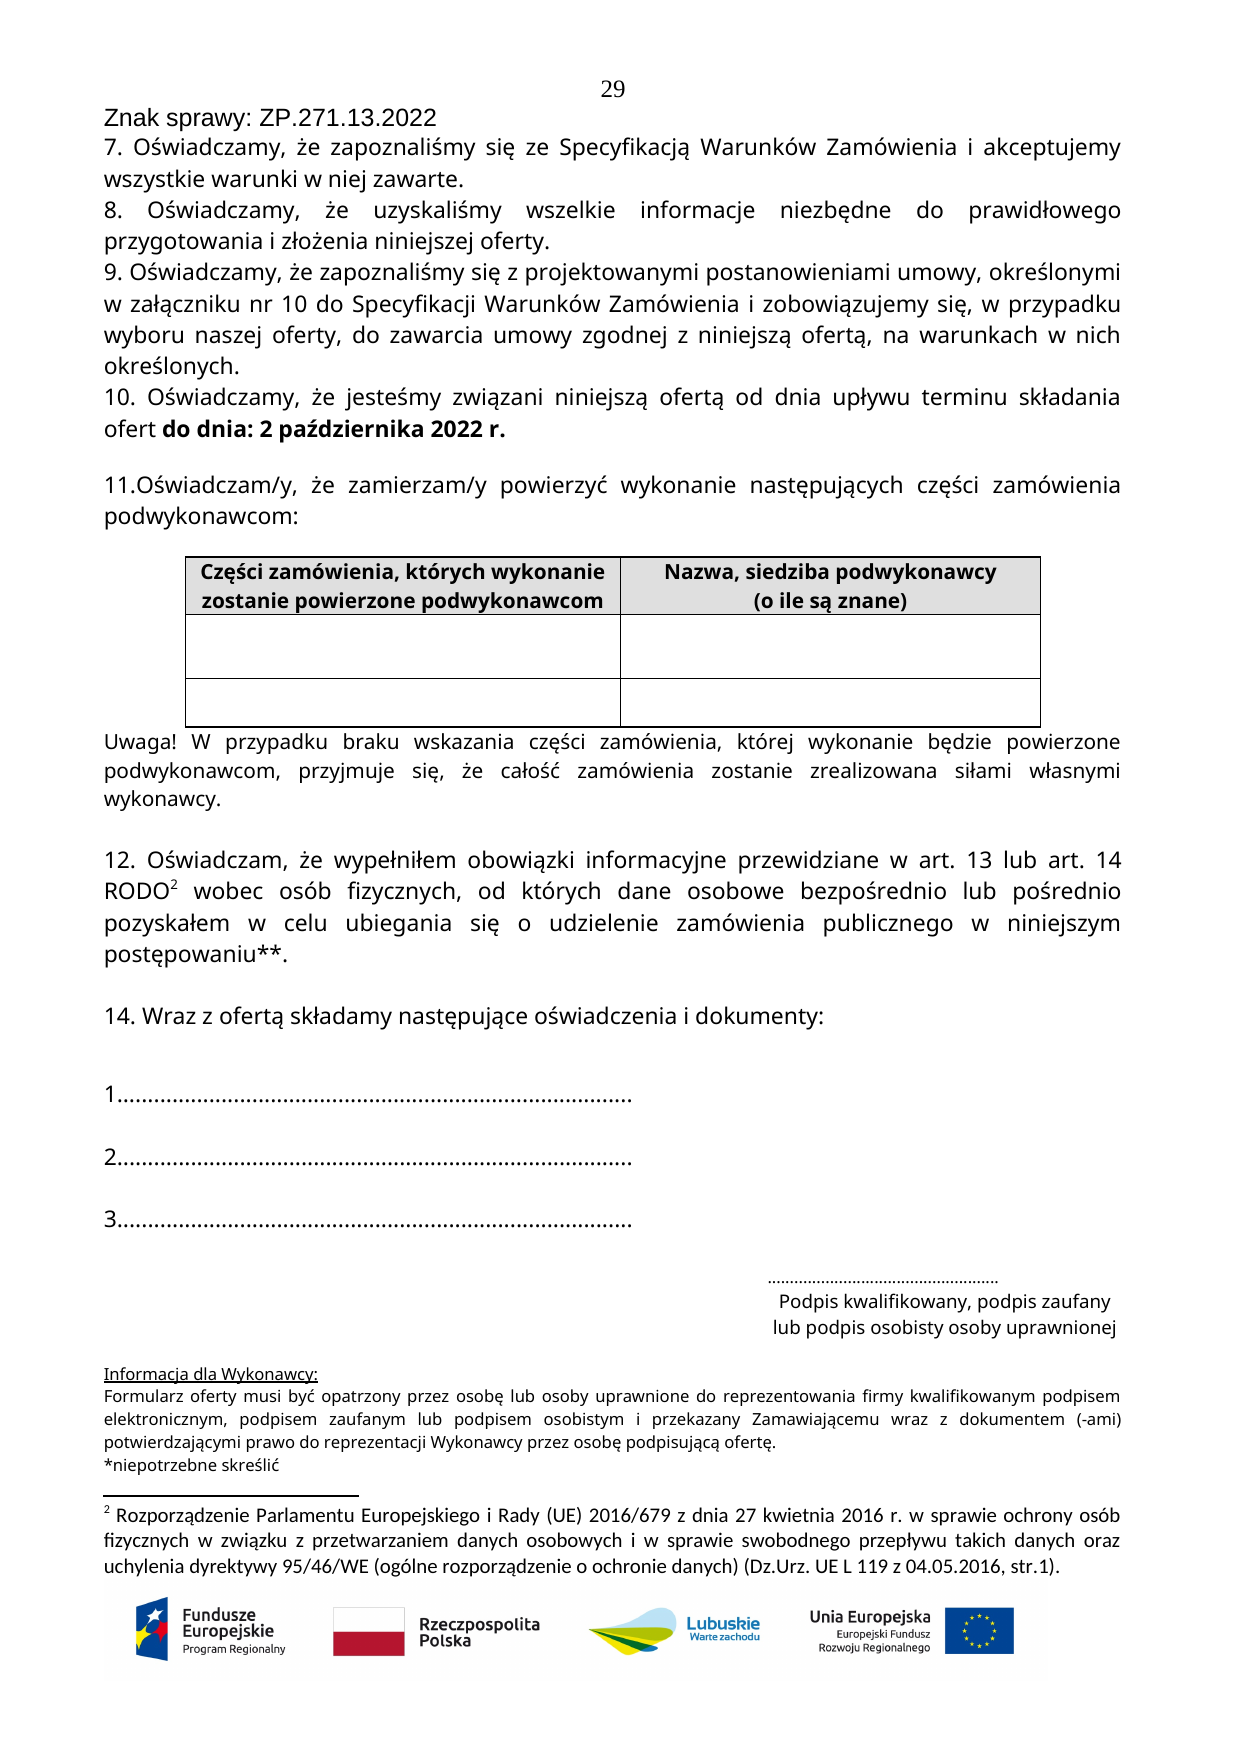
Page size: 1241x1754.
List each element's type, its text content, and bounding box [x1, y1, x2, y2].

table_cell [621, 679, 1040, 726]
text 11.Oświadczam/y, że zamierzam/y powierzyć wykonanie następujących części zamówienia podwykonawcom: [103, 469, 1122, 531]
text Informacja dla Wykonawcy: [103, 1362, 1122, 1385]
table_cell [621, 615, 1040, 678]
text 8. Oświadczamy, że uzyskaliśmy wszelkie informacje niezbędne do prawidłowego przygotowania i złożenia niniejszej oferty. [103, 194, 1122, 256]
text *niepotrzebne skreślić [103, 1453, 1122, 1476]
table_cell [186, 615, 620, 678]
text 14. Wraz z ofertą składamy następujące oświadczenia i dokumenty: [103, 1000, 1122, 1032]
text Formularz oferty musi być opatrzony przez osobę lub osoby uprawnione do reprezentowania firmy kwalifikowanym podpisem elektronicznym, podpisem zaufanym lub podpisem osobistym i przekazany Zamawiającemu wraz z dokumentem (-ami) potwierdzającymi prawo do reprezentacji Wykonawcy przez osobę podpisującą ofertę. [103, 1385, 1122, 1453]
text .................................................... [103, 1266, 1122, 1289]
text 9. Oświadczamy, że zapoznaliśmy się z projektowanymi postanowieniami umowy, określonymi w załączniku nr 10 do Specyfikacji Warunków Zamówienia i zobowiązujemy się, w przypadku wyboru naszej oferty, do zawarcia umowy zgodnej z niniejszą ofertą, na warunkach w nich określonych. [103, 256, 1122, 381]
text 3.................................................................................... [103, 1203, 1122, 1235]
text Uwaga! W przypadku braku wskazania części zamówienia, której wykonanie będzie powierzone podwykonawcom, przyjmuje się, że całość zamówienia zostanie zrealizowana siłami własnymi wykonawcy. [103, 727, 1122, 813]
text Podpis kwalifikowany, podpis zaufany lub podpis osobisty osoby uprawnionej [767, 1289, 1122, 1340]
text 1.................................................................................... [103, 1078, 1122, 1110]
table_cell [186, 679, 620, 726]
text 2.................................................................................... [103, 1141, 1122, 1172]
text 10. Oświadczamy, że jesteśmy związani niniejszą ofertą od dnia upływu terminu składania ofert do dnia: 2 października 2022 r. [103, 381, 1122, 444]
text 12. Oświadczam, że wypełniłem obowiązki informacyjne przewidziane w art. 13 lub art. 14 RODO wobec osób fizycznych, od których dane osobowe bezpośrednio lub pośrednio pozyskałem w celu ubiegania się o udzielenie zamówienia publicznego w niniejszym postępowaniu**. [103, 844, 1122, 969]
table_header Nazwa, siedziba podwykonawcy (o ile są znane) [621, 558, 1040, 614]
picture [103, 1578, 1049, 1681]
table_header Części zamówienia, których wykonanie zostanie powierzone podwykonawcom [186, 558, 620, 614]
text 7. Oświadczamy, że zapoznaliśmy się ze Specyfikacją Warunków Zamówienia i akceptujemy wszystkie warunki w niej zawarte. [103, 131, 1122, 194]
